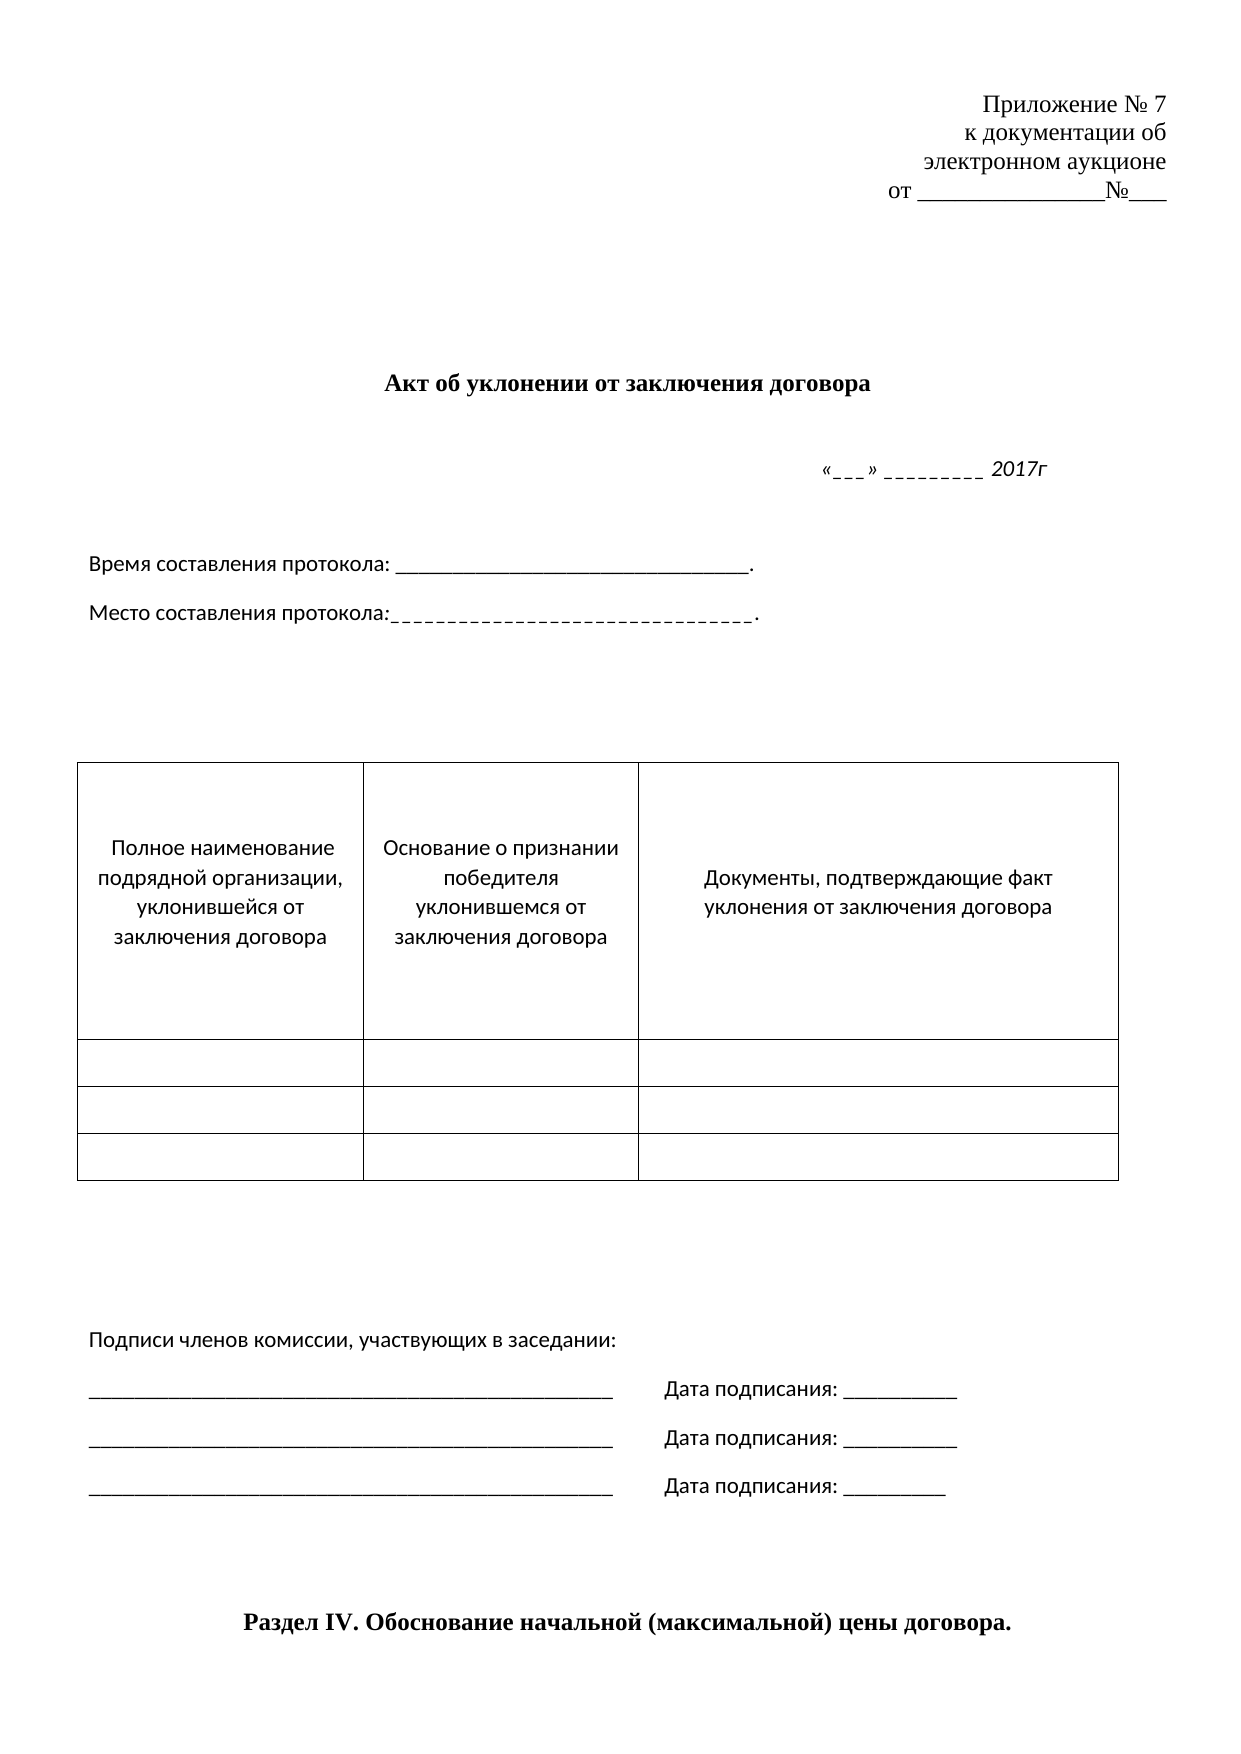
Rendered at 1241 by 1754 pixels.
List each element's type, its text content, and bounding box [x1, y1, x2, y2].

text Подписи членов комиссии, участвующих в заседании: [89, 1325, 1159, 1353]
table_cell [364, 1087, 638, 1133]
text ______________________________________________ Дата подписания: __________ [89, 1374, 1159, 1402]
table_cell [639, 1040, 1118, 1086]
text ______________________________________________ Дата подписания: _________ [89, 1472, 1159, 1500]
text ______________________________________________ Дата подписания: __________ [89, 1423, 1159, 1451]
text Место составления протокола:________________________________. [89, 598, 1177, 626]
table_cell [639, 1087, 1118, 1133]
table_header Документы, подтверждающие факт уклонения от заключения договора [639, 763, 1118, 1038]
list Приложение № 7 [89, 89, 1166, 117]
list к документации об [89, 117, 1166, 146]
text Раздел IV. Обоснование начальной (максимальной) цены договора. [89, 1607, 1166, 1636]
text от _______________№___ [89, 175, 1166, 204]
table_cell [78, 1040, 363, 1086]
table_cell [78, 1134, 363, 1180]
text Акт об уклонении от заключения договора [89, 368, 1166, 397]
table_header Полное наименование подрядной организации, уклонившейся от заключения договора [78, 763, 363, 1038]
text Время составления протокола: _______________________________. [89, 549, 1177, 577]
table_cell [364, 1134, 638, 1180]
table_header Основание о признании победителя уклонившемся от заключения договора [364, 763, 638, 1038]
text «___» _________ 2017г [74, 454, 1157, 483]
table_cell [78, 1087, 363, 1133]
list электронном аукционе [89, 146, 1166, 175]
table_cell [364, 1040, 638, 1086]
table_cell [639, 1134, 1118, 1180]
